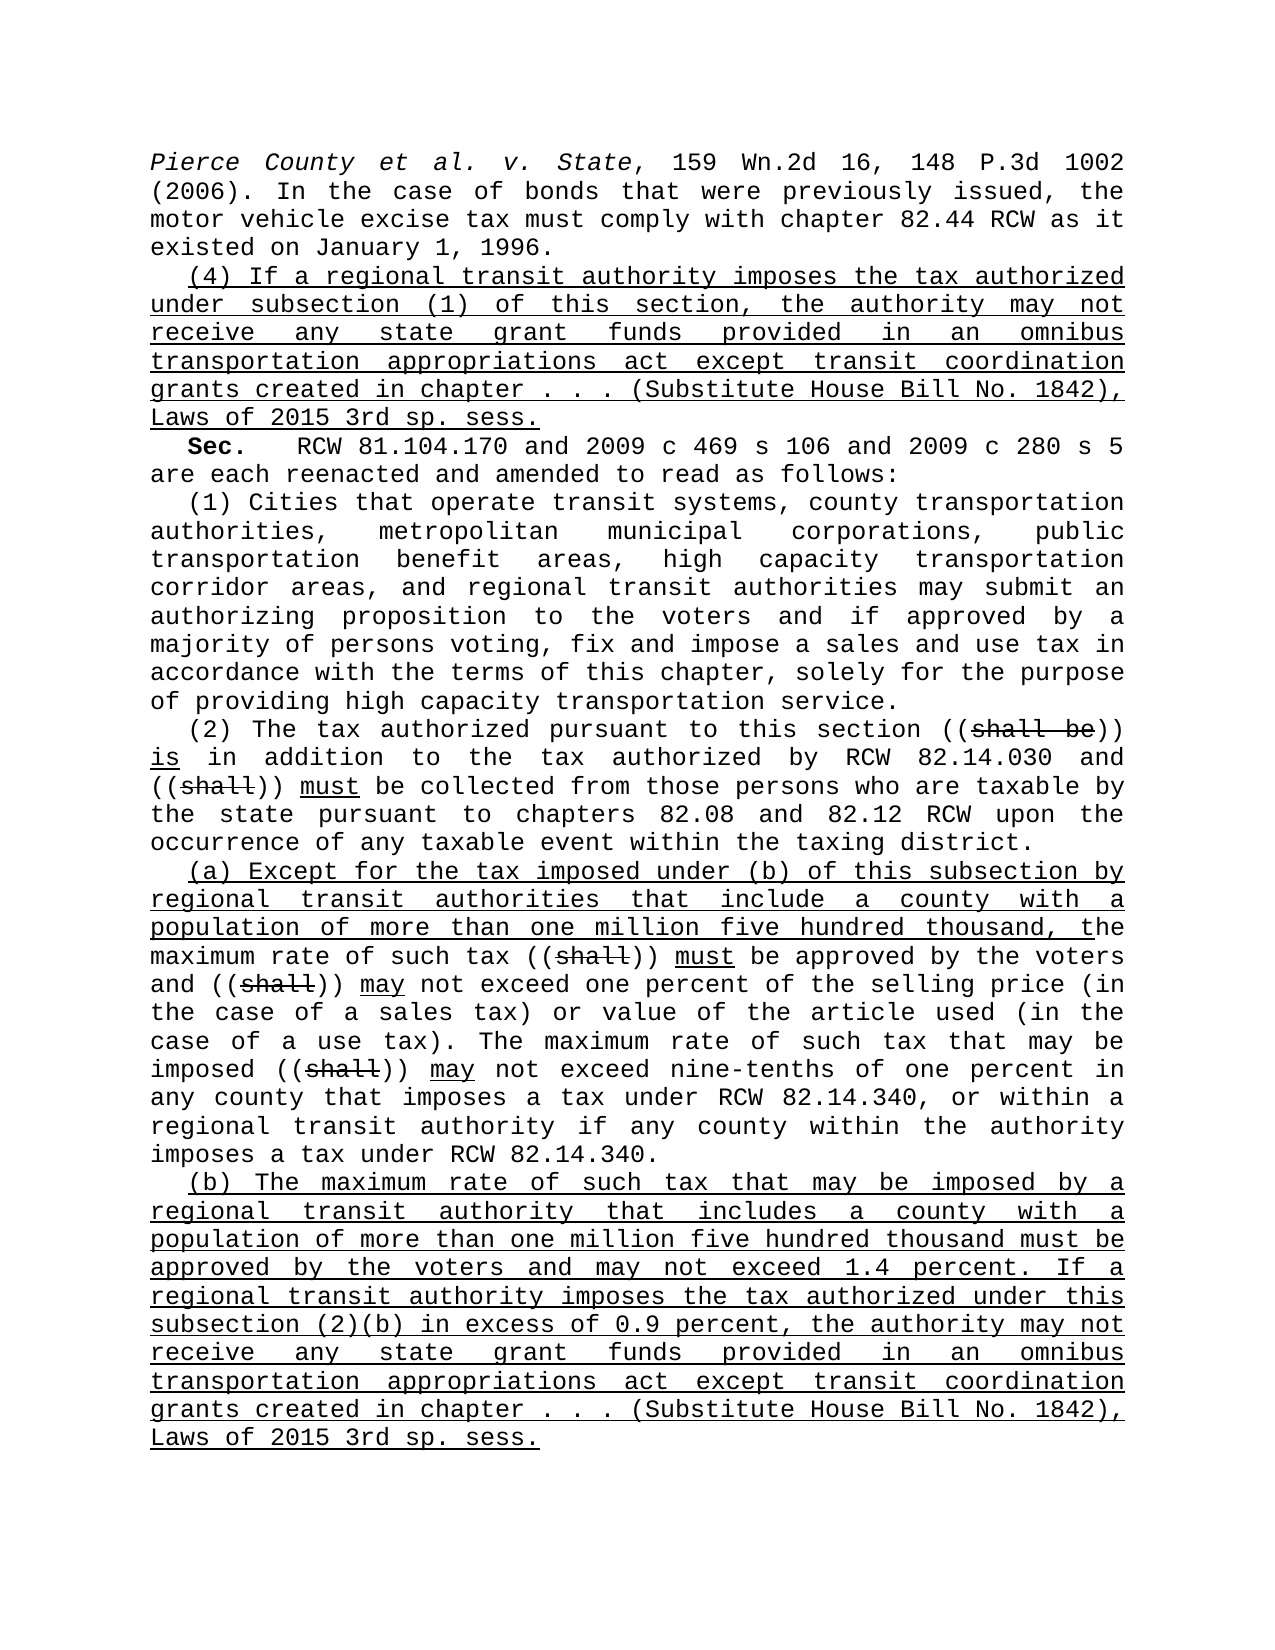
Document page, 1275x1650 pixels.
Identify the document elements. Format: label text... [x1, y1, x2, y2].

text (a) Except for the tax imposed under (b) of this subsection by regional transit authorities that include a county with a population of more than one million five hundred thousand, the maximum rate of such tax ((shall)) must be approved by the voters and ((shall)) may not exceed one percent of the selling price (in the case of a sales tax) or value of the article used (in the case of a use tax). The maximum rate of such tax that may be imposed ((shall)) may not exceed nine-tenths of one percent in any county that imposes a tax under RCW 82.14.340, or within a regional transit authority if any county within the authority imposes a tax under RCW 82.14.340. [150, 911, 1125, 1170]
text Sec. RCW 81.104.170 and 2009 c 469 s 106 and 2009 c 280 s 5 are each reenacted and amended to read as follows: [150, 433, 1125, 490]
text (1) Cities that operate transit systems, county transportation authorities, metropolitan municipal corporations, public transportation benefit areas, high capacity transportation corridor areas, and regional transit authorities may submit an authorizing proposition to the voters and if approved by a majority of persons voting, fix and impose a sales and use tax in accordance with the terms of this chapter, solely for the purpose of providing high capacity transportation service. [150, 490, 1125, 717]
text (4) If a regional transit authority imposes the tax authorized under subsection (1) of this section, the authority may not receive any state grant funds provided in an omnibus transportation appropriations act except transit coordination grants created in chapter . . . (Substitute House Bill No. 1842), Laws of 2015 3rd sp. sess. [150, 373, 1125, 400]
text (4) If a regional transit authority imposes the tax authorized under subsection (1) of this section, the authority may not receive any state grant funds provided in an omnibus transportation appropriations act except transit coordination grants created in chapter . . . (Substitute House Bill No. 1842), Laws of 2015 3rd sp. sess. [150, 345, 1125, 371]
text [150, 150, 1125, 263]
text (a) Except for the tax imposed under (b) of this subsection by regional transit authorities that include a county with a population of more than one million five hundred thousand, the maximum rate of such tax ((shall)) must be approved by the voters and ((shall)) may not exceed one percent of the selling price (in the case of a sales tax) or value of the article used (in the case of a use tax). The maximum rate of such tax that may be imposed ((shall)) may not exceed nine-tenths of one percent in any county that imposes a tax under RCW 82.14.340, or within a regional transit authority if any county within the authority imposes a tax under RCW 82.14.340. [150, 858, 1125, 910]
text (4) If a regional transit authority imposes the tax authorized under subsection (1) of this section, the authority may not receive any state grant funds provided in an omnibus transportation appropriations act except transit coordination grants created in chapter . . . (Substitute House Bill No. 1842), Laws of 2015 3rd sp. sess. [150, 263, 1125, 315]
text (2) The tax authorized pursuant to this section ((shall be)) is in addition to the tax authorized by RCW 82.14.030 and ((shall)) must be collected from those persons who are taxable by the state pursuant to chapters 82.08 and 82.12 RCW upon the occurrence of any taxable event within the taxing district. [150, 717, 1125, 858]
text (b) The maximum rate of such tax that may be imposed by a regional transit authority that includes a county with a population of more than one million five hundred thousand must be approved by the voters and may not exceed 1.4 percent. If a regional transit authority imposes the tax authorized under this subsection (2)(b) in excess of 0.9 percent, the authority may not receive any state grant funds provided in an omnibus transportation appropriations act except transit coordination grants created in chapter . . . (Substitute House Bill No. 1842), Laws of 2015 3rd sp. sess. [150, 1170, 1125, 1221]
text (4) If a regional transit authority imposes the tax authorized under subsection (1) of this section, the authority may not receive any state grant funds provided in an omnibus transportation appropriations act except transit coordination grants created in chapter . . . (Substitute House Bill No. 1842), Laws of 2015 3rd sp. sess. [150, 401, 1125, 433]
text (4) If a regional transit authority imposes the tax authorized under subsection (1) of this section, the authority may not receive any state grant funds provided in an omnibus transportation appropriations act except transit coordination grants created in chapter . . . (Substitute House Bill No. 1842), Laws of 2015 3rd sp. sess. [150, 316, 1125, 343]
